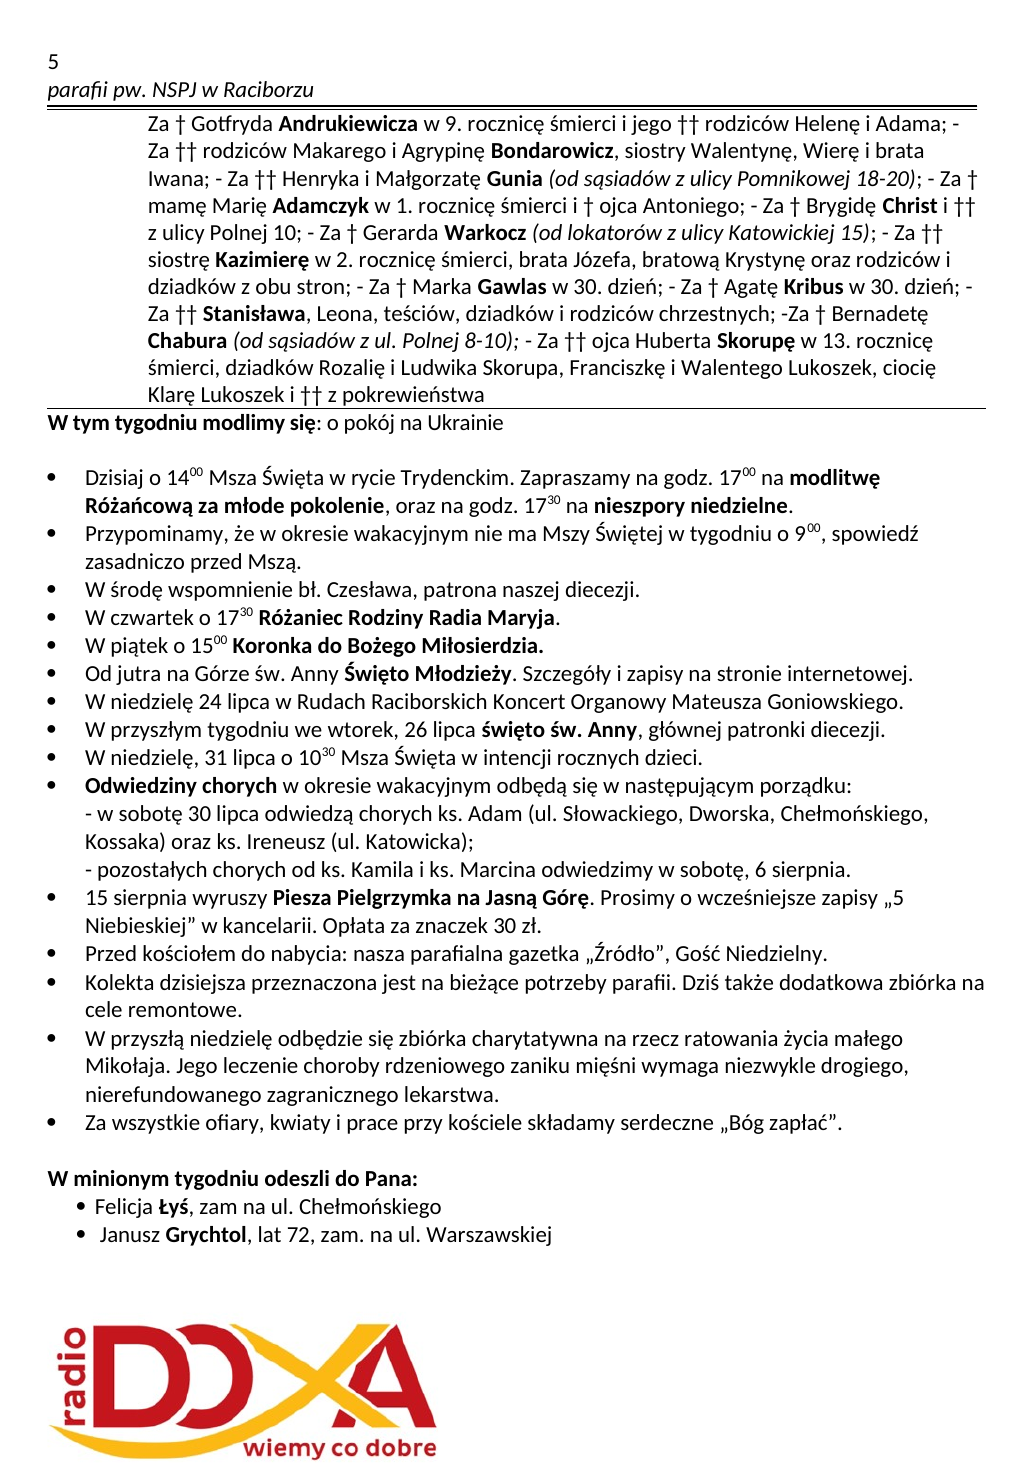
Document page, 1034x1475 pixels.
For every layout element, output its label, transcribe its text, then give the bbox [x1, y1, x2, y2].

list Dzisiaj o 1400 Msza Święta w rycie Trydenckim. Zapraszamy na godz. 1700 na modlitwę Różańcową za młode pokolenie, oraz na godz. 1730 na nieszpory niedzielne. [47, 463, 947, 519]
list W przyszłym tygodniu we wtorek, 26 lipca święto św. Anny, głównej patronki diecezji. [47, 715, 986, 743]
text W tym tygodniu modlimy się: o pokój na Ukrainie [47, 409, 986, 436]
list Za wszystkie ofiary, kwiaty i prace przy kościele składamy serdeczne „Bóg zapłać”. [47, 1108, 986, 1136]
list Janusz Grychtol, lat 72, zam. na ul. Warszawskiej [77, 1220, 986, 1248]
list W piątek o 1500 Koronka do Bożego Miłosierdzia. [47, 631, 986, 659]
list W czwartek o 1730 Różaniec Rodziny Radia Maryja. [47, 603, 947, 631]
list 15 sierpnia wyruszy Piesza Pielgrzymka na Jasną Górę. Prosimy o wcześniejsze zapisy „5 Niebieskiej” w kancelarii. Opłata za znaczek 30 zł. [47, 883, 986, 939]
text - w sobotę 30 lipca odwiedzą chorych ks. Adam (ul. Słowackiego, Dworska, Chełmońskiego, Kossaka) oraz ks. Ireneusz (ul. Katowicka); [85, 799, 986, 856]
picture [32, 1296, 464, 1475]
text W minionym tygodniu odeszli do Pana: [47, 1164, 986, 1192]
list W niedzielę 24 lipca w Rudach Raciborskich Koncert Organowy Mateusza Goniowskiego. [47, 687, 986, 715]
list W przyszłą niedzielę odbędzie się zbiórka charytatywna na rzecz ratowania życia małego Mikołaja. Jego leczenie choroby rdzeniowego zaniku mięśni wymaga niezwykle drogiego, nierefundowanego zagranicznego lekarstwa. [47, 1024, 986, 1108]
list Od jutra na Górze św. Anny Święto Młodzieży. Szczegóły i zapisy na stronie internetowej. [47, 659, 986, 687]
list Kolekta dzisiejsza przeznaczona jest na bieżące potrzeby parafii. Dziś także dodatkowa zbiórka na cele remontowe. [47, 968, 986, 1024]
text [47, 110, 986, 408]
list Przypominamy, że w okresie wakacyjnym nie ma Mszy Świętej w tygodniu o 900, spowiedź zasadniczo przed Mszą. [47, 519, 986, 575]
list W niedzielę, 31 lipca o 1030 Msza Święta w intencji rocznych dzieci. [47, 743, 986, 771]
list Przed kościołem do nabycia: nasza parafialna gazetka „Źródło”, Gość Niedzielny. [47, 939, 986, 968]
list Felicja Łyś, zam na ul. Chełmońskiego [77, 1192, 986, 1220]
list W środę wspomnienie bł. Czesława, patrona naszej diecezji. [47, 575, 986, 603]
text - pozostałych chorych od ks. Kamila i ks. Marcina odwiedzimy w sobotę, 6 sierpnia. [85, 856, 986, 883]
list Odwiedziny chorych w okresie wakacyjnym odbędą się w następującym porządku: [47, 771, 986, 799]
